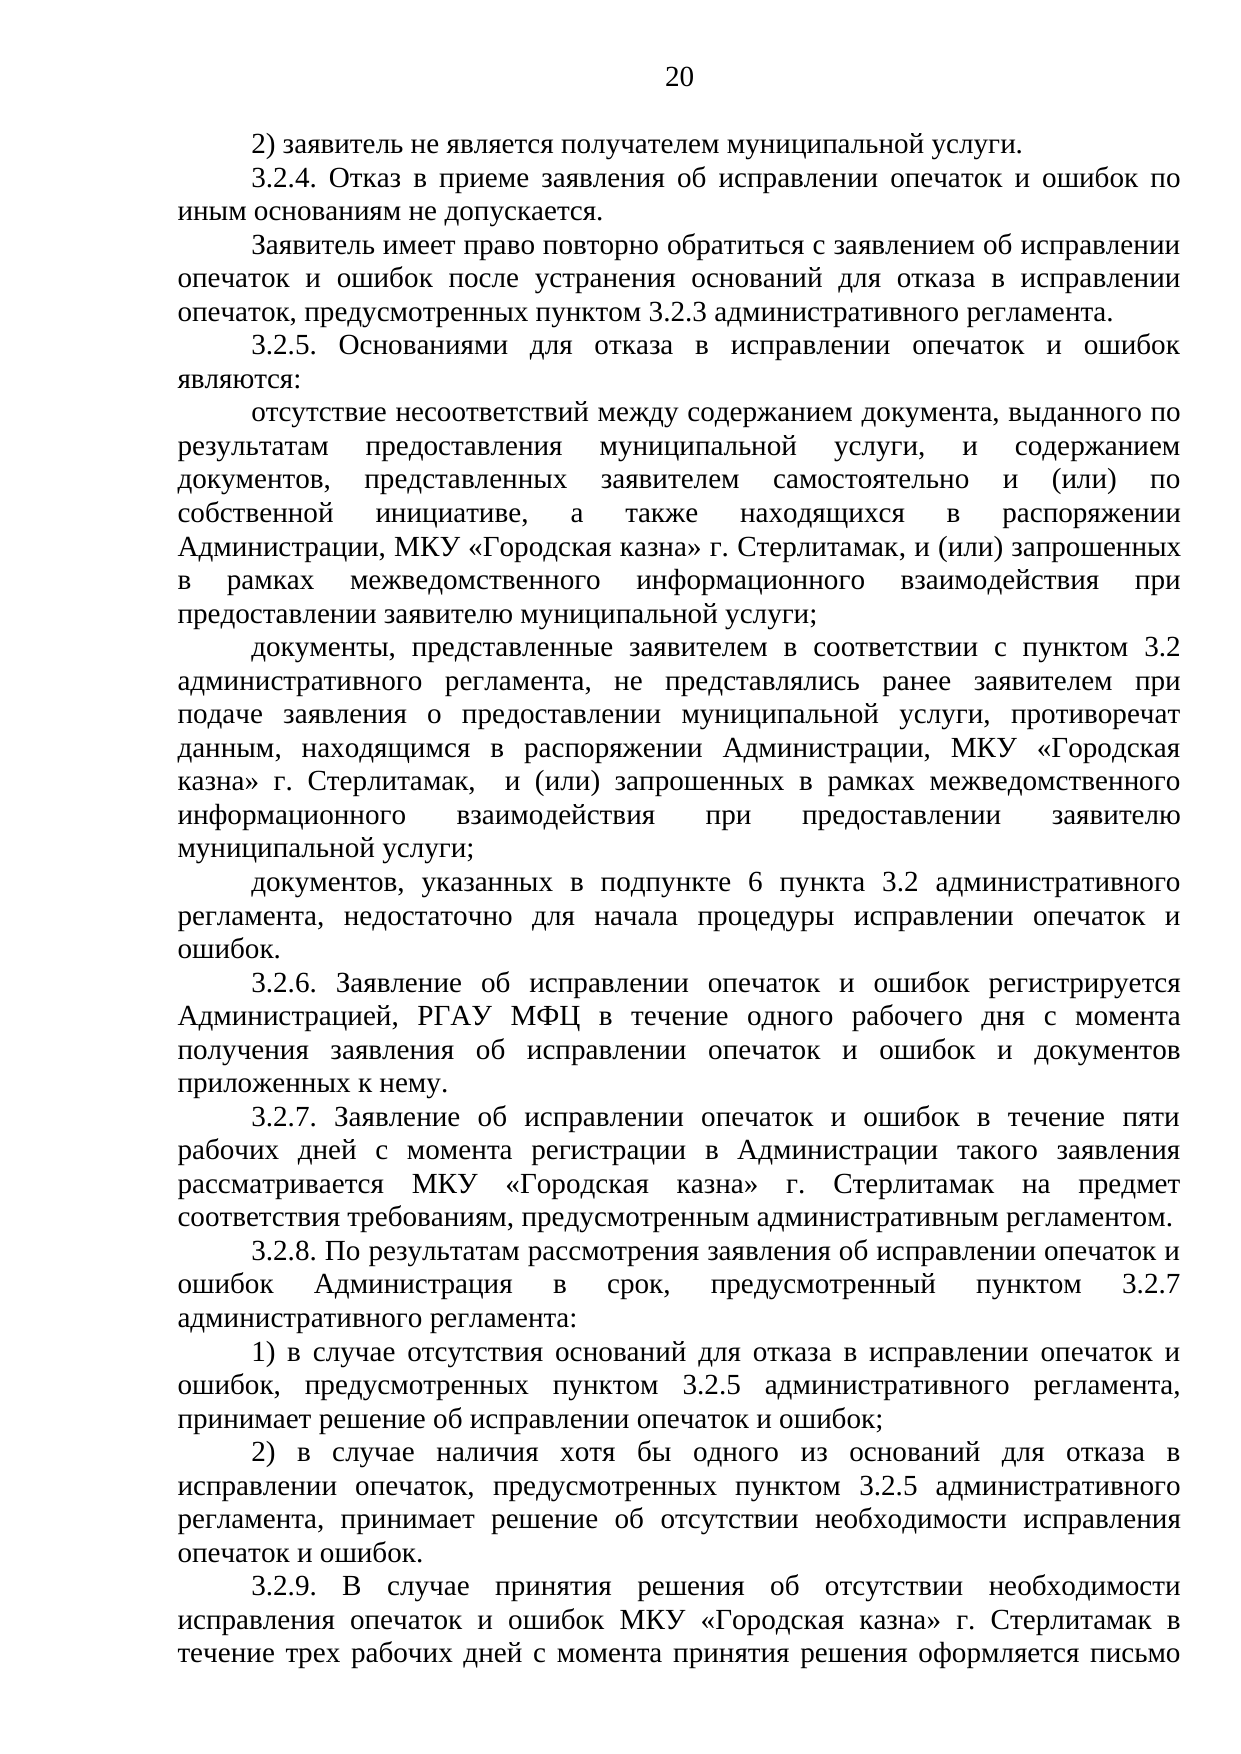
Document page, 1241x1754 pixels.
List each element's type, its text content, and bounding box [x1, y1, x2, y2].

text 1) в случае отсутствия оснований для отказа в исправлении опечаток и ошибок, предусмотренных пунктом 3.2.5 административного регламента, принимает решение об исправлении опечаток и ошибок; [177, 1334, 1181, 1434]
text отсутствие несоответствий между содержанием документа, выданного по результатам предоставления муниципальной услуги, и содержанием документов, представленных заявителем самостоятельно и (или) по собственной инициативе, а также находящихся в распоряжении Администрации, МКУ «Городская казна» г. Стерлитамак, и (или) запрошенных в рамках межведомственного информационного взаимодействия при предоставлении заявителю муниципальной услуги; [177, 394, 1181, 629]
text документы, представленные заявителем в соответствии с пунктом 3.2 административного регламента, не представлялись ранее заявителем при подаче заявления о предоставлении муниципальной услуги, противоречат данным, находящимся в распоряжении Администрации, МКУ «Городская казна» г. Стерлитамак, и (или) запрошенных в рамках межведомственного информационного взаимодействия при предоставлении заявителю муниципальной услуги; [177, 629, 1181, 864]
text документов, указанных в подпункте 6 пункта 3.2 административного регламента, недостаточно для начала процедуры исправлении опечаток и ошибок. [177, 864, 1181, 965]
text 2) заявитель не является получателем муниципальной услуги. [177, 126, 1181, 160]
text 3.2.8. По результатам рассмотрения заявления об исправлении опечаток и ошибок Администрация в срок, предусмотренный пунктом 3.2.7 административного регламента: [177, 1233, 1181, 1334]
text 3.2.4. Отказ в приеме заявления об исправлении опечаток и ошибок по иным основаниям не допускается. [177, 160, 1181, 227]
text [177, 1568, 1181, 1669]
text 3.2.6. Заявление об исправлении опечаток и ошибок регистрируется Администрацией, РГАУ МФЦ в течение одного рабочего дня с момента получения заявления об исправлении опечаток и ошибок и документов приложенных к нему. [177, 965, 1181, 1099]
text Заявитель имеет право повторно обратиться с заявлением об исправлении опечаток и ошибок после устранения оснований для отказа в исправлении опечаток, предусмотренных пунктом 3.2.3 административного регламента. [177, 227, 1181, 327]
text 3.2.7. Заявление об исправлении опечаток и ошибок в течение пяти рабочих дней с момента регистрации в Администрации такого заявления рассматривается МКУ «Городская казна» г. Стерлитамак на предмет соответствия требованиям, предусмотренным административным регламентом. [177, 1099, 1181, 1233]
text 3.2.5. Основаниями для отказа в исправлении опечаток и ошибок являются: [177, 327, 1181, 394]
text 2) в случае наличия хотя бы одного из оснований для отказа в исправлении опечаток, предусмотренных пунктом 3.2.5 административного регламента, принимает решение об отсутствии необходимости исправления опечаток и ошибок. [177, 1434, 1181, 1568]
